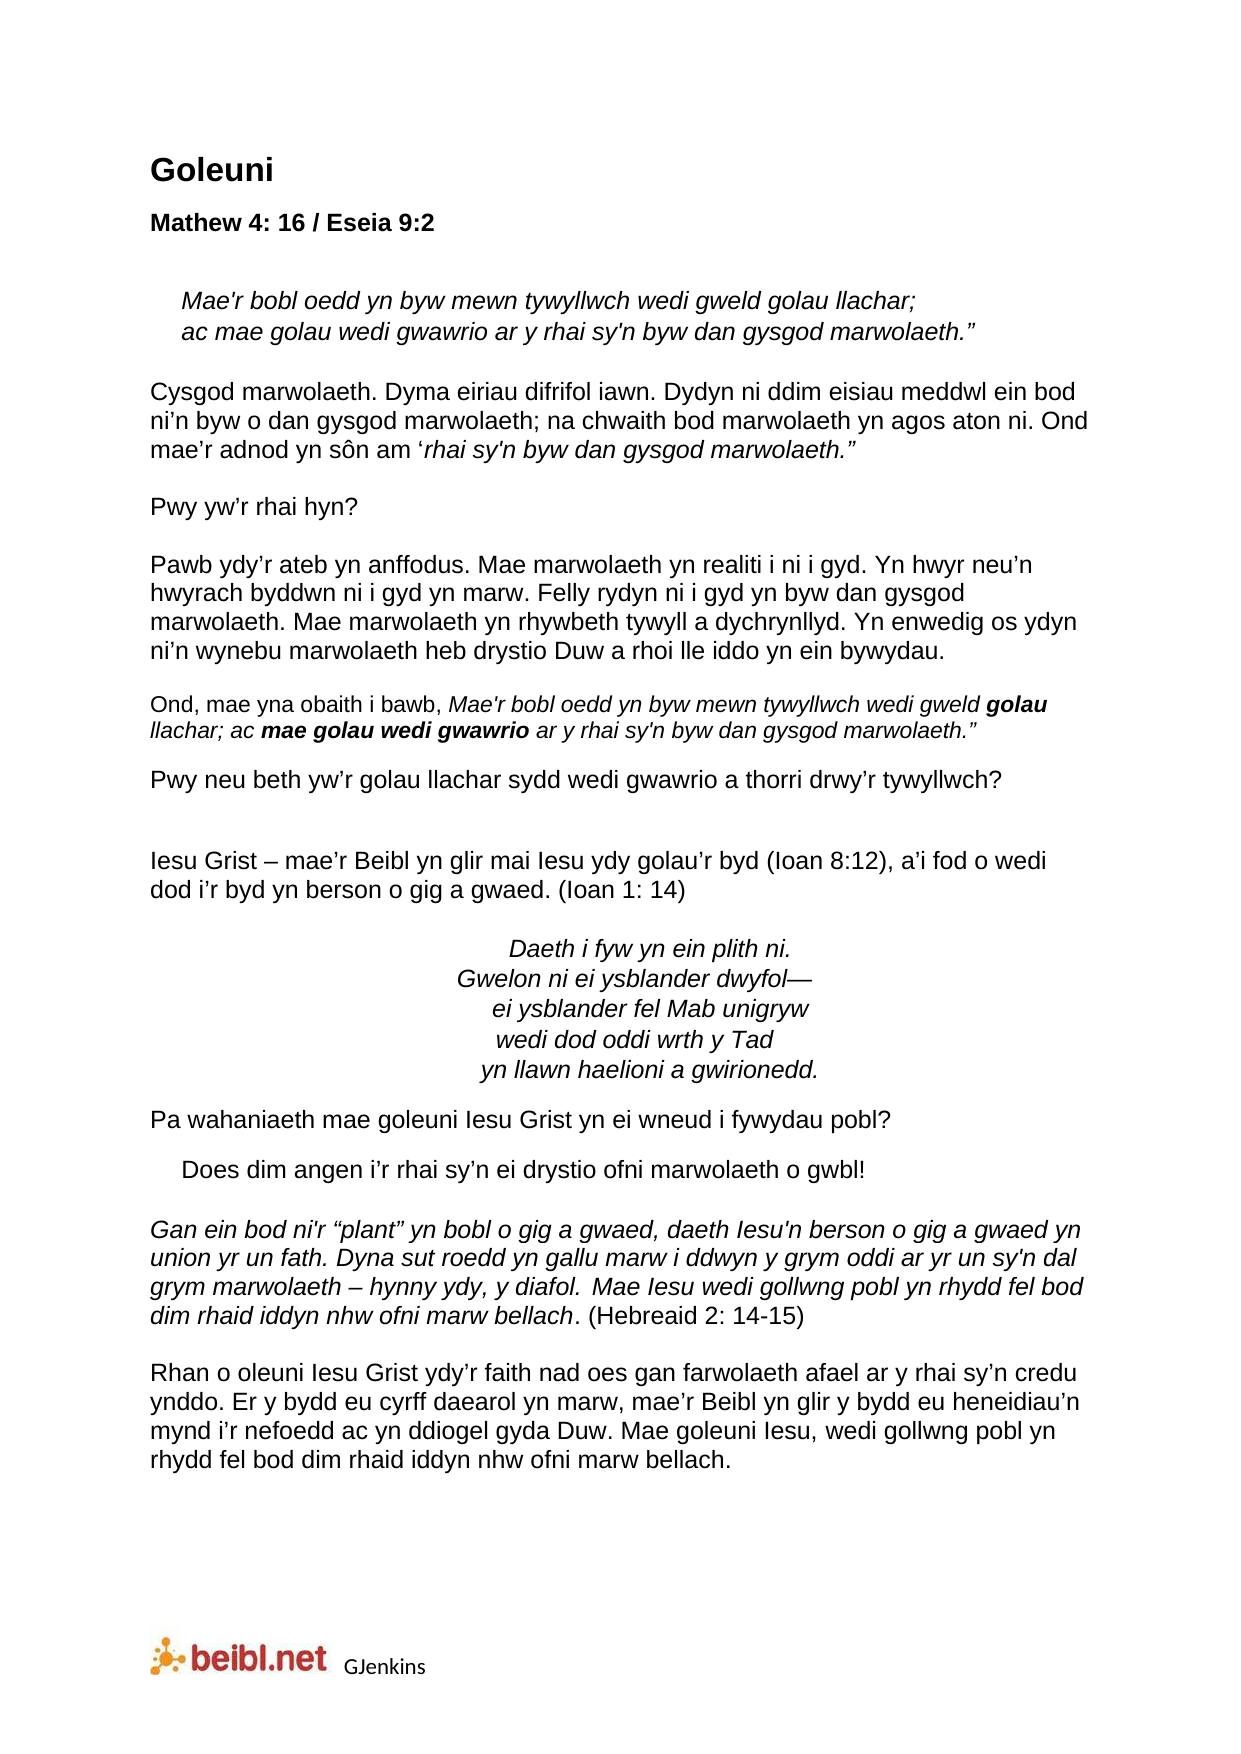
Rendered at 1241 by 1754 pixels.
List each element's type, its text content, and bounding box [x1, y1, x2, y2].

text Iesu Grist – mae’r Beibl yn glir mai Iesu ydy golau’r byd (Ioan 8:12), a’i fod o wedi dod i’r byd yn berson o gig a gwaed. (Ioan 1: 14) [150, 846, 1090, 903]
picture [150, 1627, 344, 1675]
text Gan ein bod ni'r “plant” yn bobl o gig a gwaed, daeth Iesu'n berson o gig a gwaed yn union yr un fath. Dyna sut roedd yn gallu marw i ddwyn y grym oddi ar yr un sy'n dal grym marwolaeth – hynny ydy, y diafol. Mae Iesu wedi gollwng pobl yn rhydd fel bod dim rhaid iddyn nhw ofni marw bellach. (Hebreaid 2: 14-15) [150, 1214, 1090, 1329]
text Pwy neu beth yw’r golau llachar sydd wedi gwawrio a thorri drwy’r tywyllwch? [150, 745, 1090, 794]
text yn llawn haelioni a gwirionedd. [212, 1055, 1090, 1084]
text ei ysblander fel Mab unigryw [212, 994, 1090, 1023]
text Pwy yw’r rhai hyn? [150, 492, 1090, 521]
text Ond, mae yna obaith i bawb, Mae'r bobl oedd yn byw mewn tywyllwch wedi gweld golau llachar; ac mae golau wedi gwawrio ar y rhai sy'n byw dan gysgod marwolaeth.” [150, 691, 1090, 744]
text Mae'r bobl oedd yn byw mewn tywyllwch wedi gweld golau llachar; [181, 286, 1090, 315]
text Goleuni [150, 150, 1090, 188]
text wedi dod oddi wrth y Tad [181, 1024, 1090, 1053]
text Cysgod marwolaeth. Dyma eiriau difrifol iawn. Dydyn ni ddim eisiau meddwl ein bod ni’n byw o dan gysgod marwolaeth; na chwaith bod marwolaeth yn agos aton ni. Ond mae’r adnod yn sôn am ‘rhai sy'n byw dan gysgod marwolaeth.” [150, 377, 1090, 463]
text Pawb ydy’r ateb yn anffodus. Mae marwolaeth yn realiti i ni i gyd. Yn hwyr neu’n hwyrach byddwn ni i gyd yn marw. Felly rydyn ni i gyd yn byw dan gysgod marwolaeth. Mae marwolaeth yn rhywbeth tywyll a dychrynllyd. Yn enwedig os ydyn ni’n wynebu marwolaeth heb drystio Duw a rhoi lle iddo yn ein bywydau. [150, 549, 1090, 664]
text ac mae golau wedi gwawrio ar y rhai sy'n byw dan gysgod marwolaeth.” [181, 316, 1090, 345]
text Daeth i fyw yn ein plith ni. [212, 934, 1090, 962]
text Pa wahaniaeth mae goleuni Iesu Grist yn ei wneud i fywydau pobl? [150, 1085, 1090, 1134]
text Mathew 4: 16 / Eseia 9:2 [150, 208, 1090, 237]
text Does dim angen i’r rhai sy’n ei drystio ofni marwolaeth o gwbl! [181, 1136, 1090, 1184]
text Rhan o oleuni Iesu Grist ydy’r faith nad oes gan farwolaeth afael ar y rhai sy’n credu ynddo. Er y bydd eu cyrff daearol yn marw, mae’r Beibl yn glir y bydd eu heneidiau’n mynd i’r nefoedd ac yn ddiogel gyda Duw. Mae goleuni Iesu, wedi gollwng pobl yn rhydd fel bod dim rhaid iddyn nhw ofni marw bellach. [150, 1358, 1090, 1473]
text Gwelon ni ei ysblander dwyfol— [181, 964, 1090, 993]
